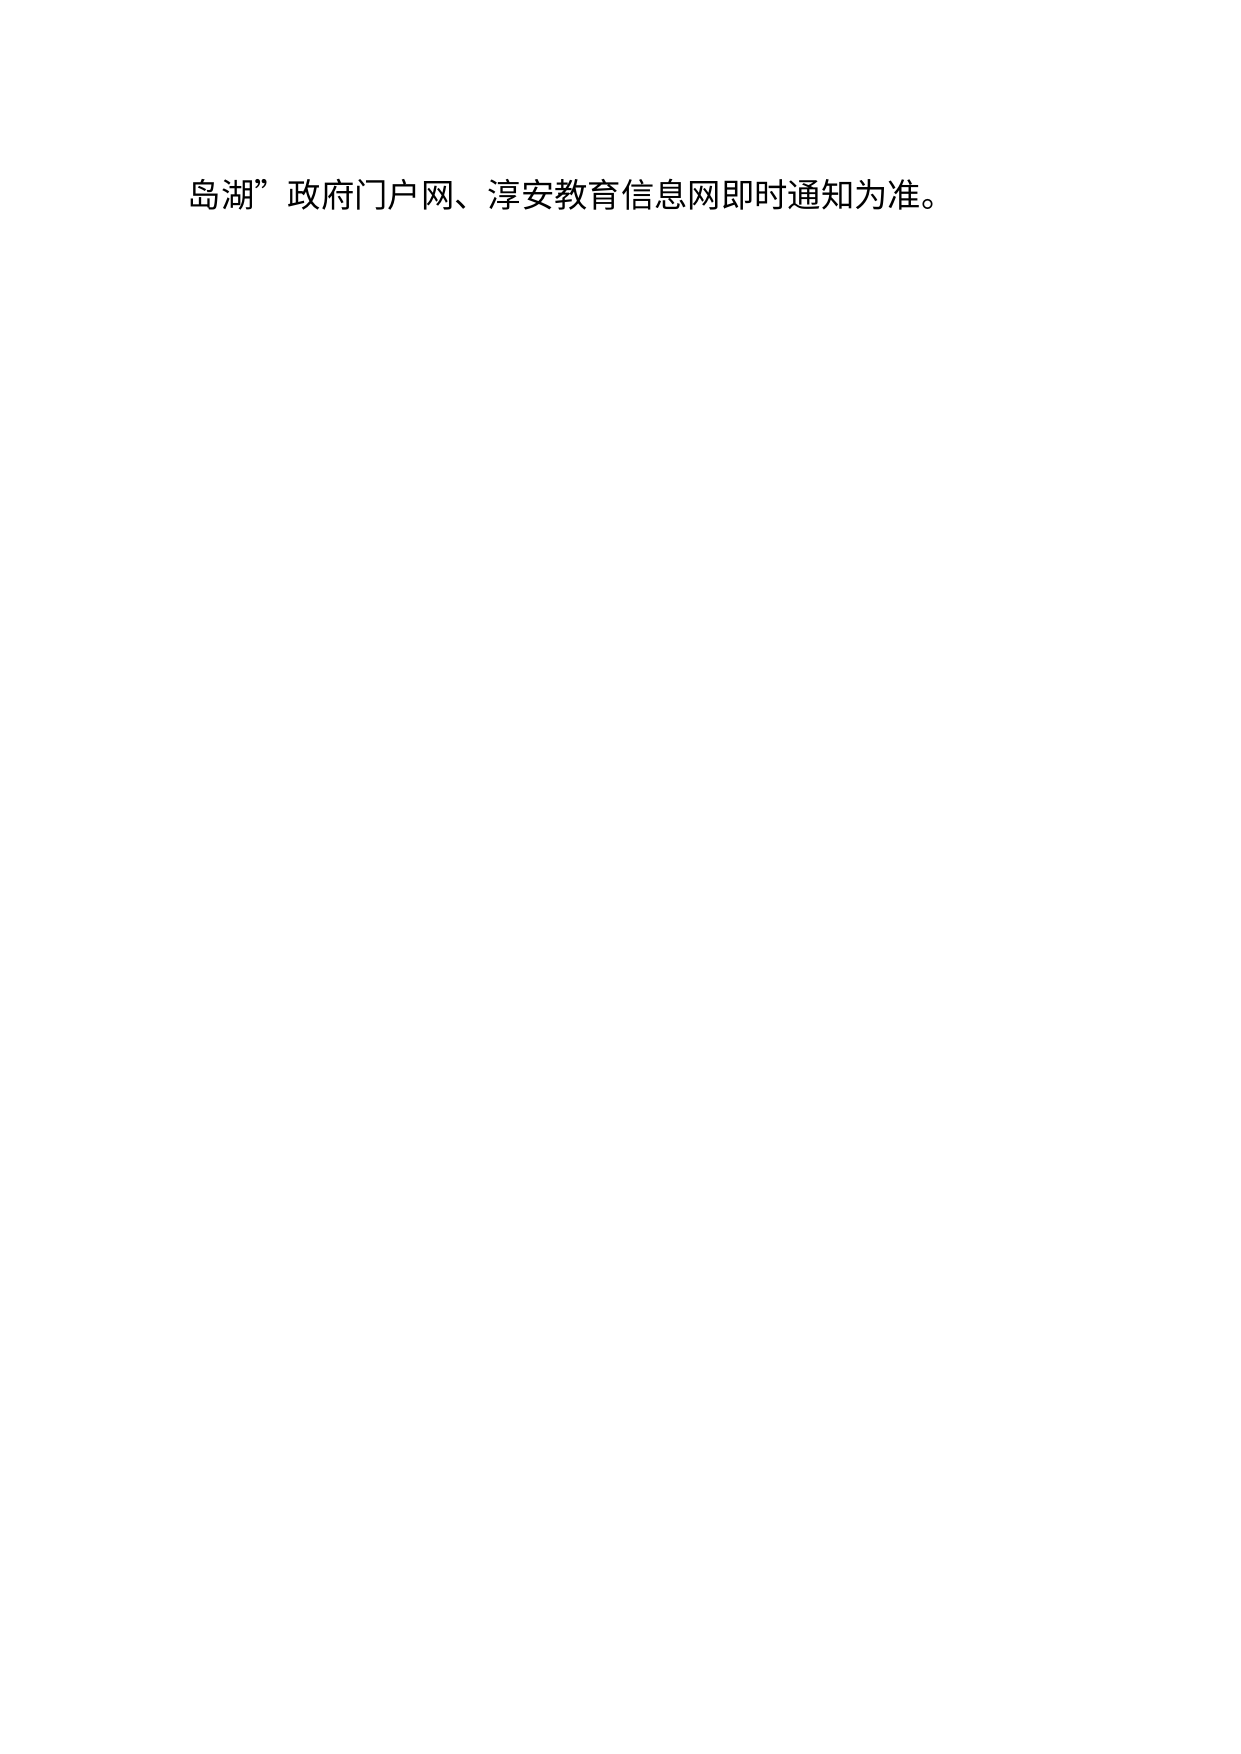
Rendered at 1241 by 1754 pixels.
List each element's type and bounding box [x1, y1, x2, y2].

text [187, 162, 1053, 218]
